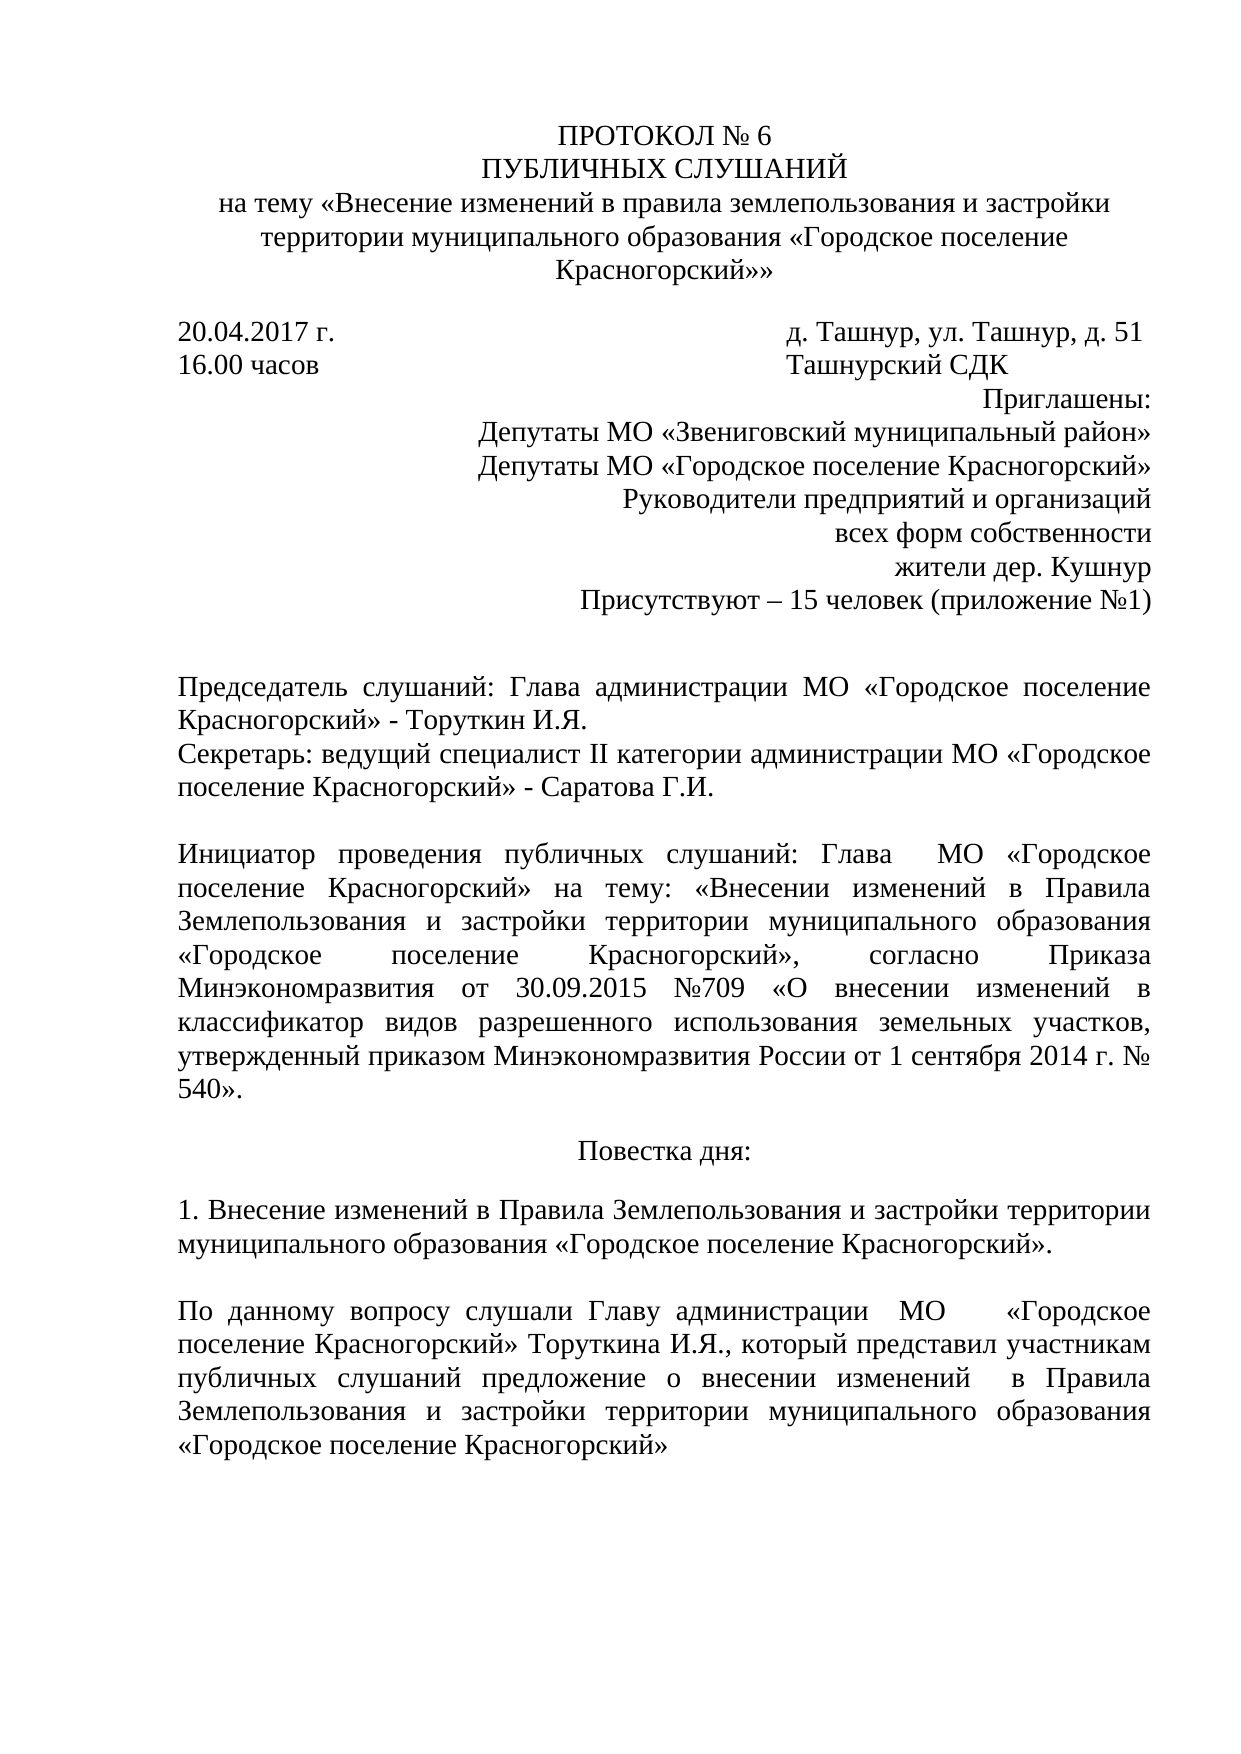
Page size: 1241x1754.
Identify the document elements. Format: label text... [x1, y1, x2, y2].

text 16.00 часов Ташнурский СДК [177, 347, 1152, 381]
text Инициатор проведения публичных слушаний: Глава МО «Городское поселение Красногорский» на тему: «Внесении изменений в Правила Землепользования и застройки территории муниципального образования «Городское поселение Красногорский», согласно Приказа Минэкономразвития от 30.09.2015 №709 «О внесении изменений в классификатор видов разрешенного использования земельных участков, утвержденный приказом Минэкономразвития России от 1 сентября 2014 г. № 540». [177, 836, 1152, 1105]
text Депутаты МО «Городское поселение Красногорский» [177, 448, 1152, 482]
text Секретарь: ведущий специалист II категории администрации МО «Городское поселение Красногорский» - Саратова Г.И. [177, 736, 1152, 803]
text Депутаты МО «Звениговский муниципальный район» [177, 414, 1152, 448]
text 1. Внесение изменений в Правила Землепользования и застройки территории муниципального образования «Городское поселение Красногорский». [177, 1192, 1152, 1259]
text Повестка дня: [177, 1133, 1152, 1166]
text ПРОТОКОЛ № 6 [177, 118, 1152, 152]
text на тему «Внесение изменений в правила землепользования и застройки территории муниципального образования «Городское поселение Красногорский»» [177, 185, 1152, 286]
text 20.04.2017 г. д. Ташнур, ул. Ташнур, д. 51 [177, 314, 1152, 347]
text По данному вопросу слушали Главу администрации МО «Городское поселение Красногорский» Торуткина И.Я., который представил участникам публичных слушаний предложение о внесении изменений в Правила Землепользования и застройки территории муниципального образования «Городское поселение Красногорский» [177, 1293, 1152, 1461]
text Приглашены: [177, 381, 1152, 414]
text Присутствуют – 15 человек (приложение №1) [177, 582, 1152, 616]
text всех форм собственности [177, 515, 1152, 549]
text Руководители предприятий и организаций [177, 482, 1152, 515]
text ПУБЛИЧНЫХ СЛУШАНИЙ [177, 152, 1152, 185]
text Председатель слушаний: Глава администрации МО «Городское поселение Красногорский» - Торуткин И.Я. [177, 669, 1152, 736]
text жители дер. Кушнур [177, 549, 1152, 582]
